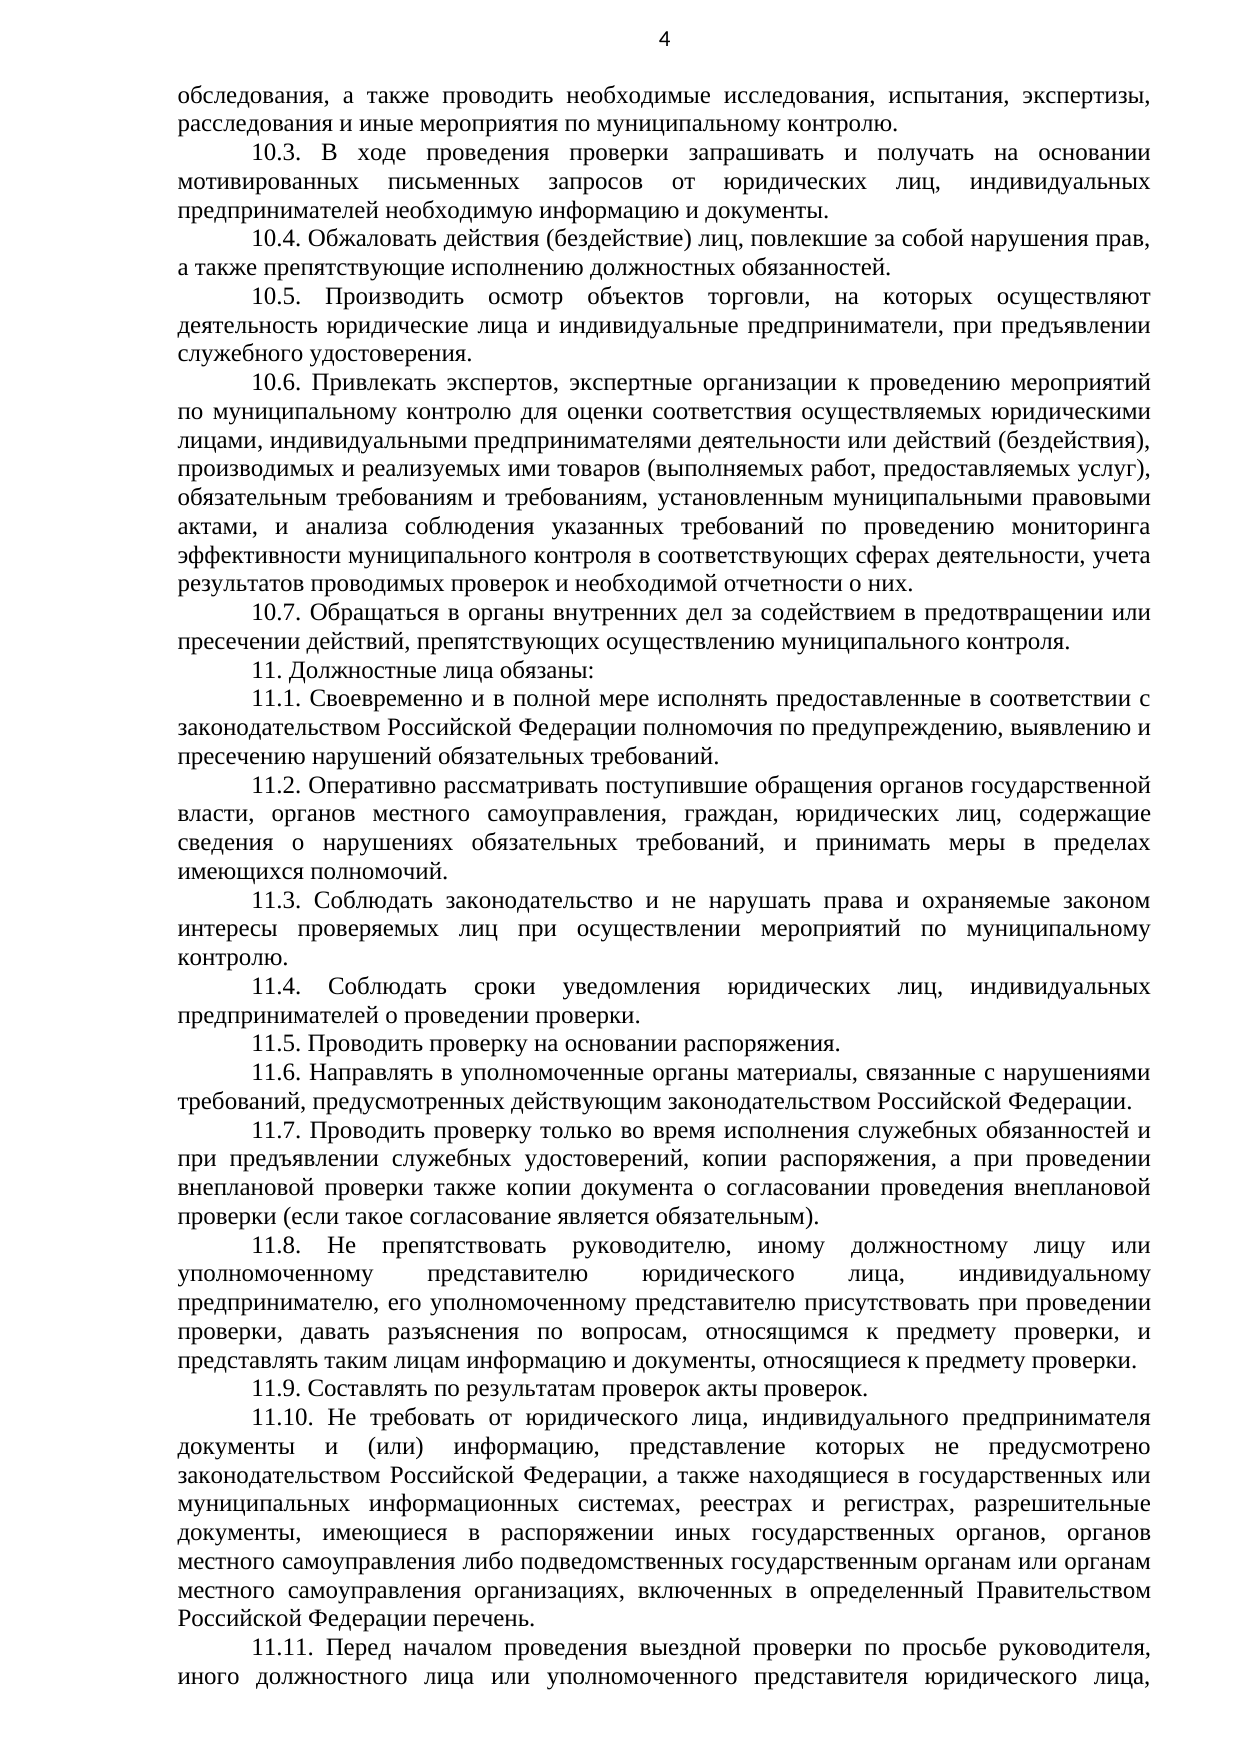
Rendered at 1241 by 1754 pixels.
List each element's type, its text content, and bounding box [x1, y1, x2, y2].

text 11.4. Соблюдать сроки уведомления юридических лиц, индивидуальных предпринимателей о проведении проверки. [177, 971, 1152, 1028]
text 11.10. Не требовать от юридического лица, индивидуального предпринимателя документы и (или) информацию, представление которых не предусмотрено законодательством Российской Федерации, а также находящиеся в государственных или муниципальных информационных системах, реестрах и регистрах, разрешительные документы, имеющиеся в распоряжении иных государственных органов, органов местного самоуправления либо подведомственных государственным органам или органам местного самоуправления организациях, включенных в определенный Правительством Российской Федерации перечень. [177, 1402, 1152, 1632]
text 11.3. Соблюдать законодательство и не нарушать права и охраняемые законом интересы проверяемых лиц при осуществлении мероприятий по муниципальному контролю. [177, 885, 1152, 971]
text 10.3. В ходе проведения проверки запрашивать и получать на основании мотивированных письменных запросов от юридических лиц, индивидуальных предпринимателей необходимую информацию и документы. [177, 137, 1152, 223]
text 11.6. Направлять в уполномоченные органы материалы, связанные с нарушениями требований, предусмотренных действующим законодательством Российской Федерации. [177, 1057, 1152, 1115]
text 10.6. Привлекать экспертов, экспертные организации к проведению мероприятий по муниципальному контролю для оценки соответствия осуществляемых юридическими лицами, индивидуальными предпринимателями деятельности или действий (бездействия), производимых и реализуемых ими товаров (выполняемых работ, предоставляемых услуг), обязательным требованиям и требованиям, установленным муниципальными правовыми актами, и анализа соблюдения указанных требований по проведению мониторинга эффективности муниципального контроля в соответствующих сферах деятельности, учета результатов проводимых проверок и необходимой отчетности о них. [177, 367, 1152, 597]
text 11.7. Проводить проверку только во время исполнения служебных обязанностей и при предъявлении служебных удостоверений, копии распоряжения, а при проведении внеплановой проверки также копии документа о согласовании проведения внеплановой проверки (если такое согласование является обязательным). [177, 1115, 1152, 1230]
text 11. Должностные лица обязаны: [177, 655, 1152, 683]
text 10.5. Производить осмотр объектов торговли, на которых осуществляют деятельность юридические лица и индивидуальные предприниматели, при предъявлении служебного удостоверения. [177, 281, 1152, 367]
text 11.5. Проводить проверку на основании распоряжения. [177, 1028, 1152, 1057]
text 10.7. Обращаться в органы внутренних дел за содействием в предотвращении или пресечении действий, препятствующих осуществлению муниципального контроля. [177, 597, 1152, 655]
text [177, 1632, 1152, 1690]
text 10.4. Обжаловать действия (бездействие) лиц, повлекшие за собой нарушения прав, а также препятствующие исполнению должностных обязанностей. [177, 223, 1152, 281]
text 11.2. Оперативно рассматривать поступившие обращения органов государственной власти, органов местного самоуправления, граждан, юридических лиц, содержащие сведения о нарушениях обязательных требований, и принимать меры в пределах имеющихся полномочий. [177, 770, 1152, 885]
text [177, 80, 1152, 137]
text 11.1. Своевременно и в полной мере исполнять предоставленные в соответствии с законодательством Российской Федерации полномочия по предупреждению, выявлению и пресечению нарушений обязательных требований. [177, 683, 1152, 770]
text 11.9. Составлять по результатам проверок акты проверок. [177, 1373, 1152, 1402]
text 11.8. Не препятствовать руководителю, иному должностному лицу или уполномоченному представителю юридического лица, индивидуальному предпринимателю, его уполномоченному представителю присутствовать при проведении проверки, давать разъяснения по вопросам, относящимся к предмету проверки, и представлять таким лицам информацию и документы, относящиеся к предмету проверки. [177, 1230, 1152, 1373]
